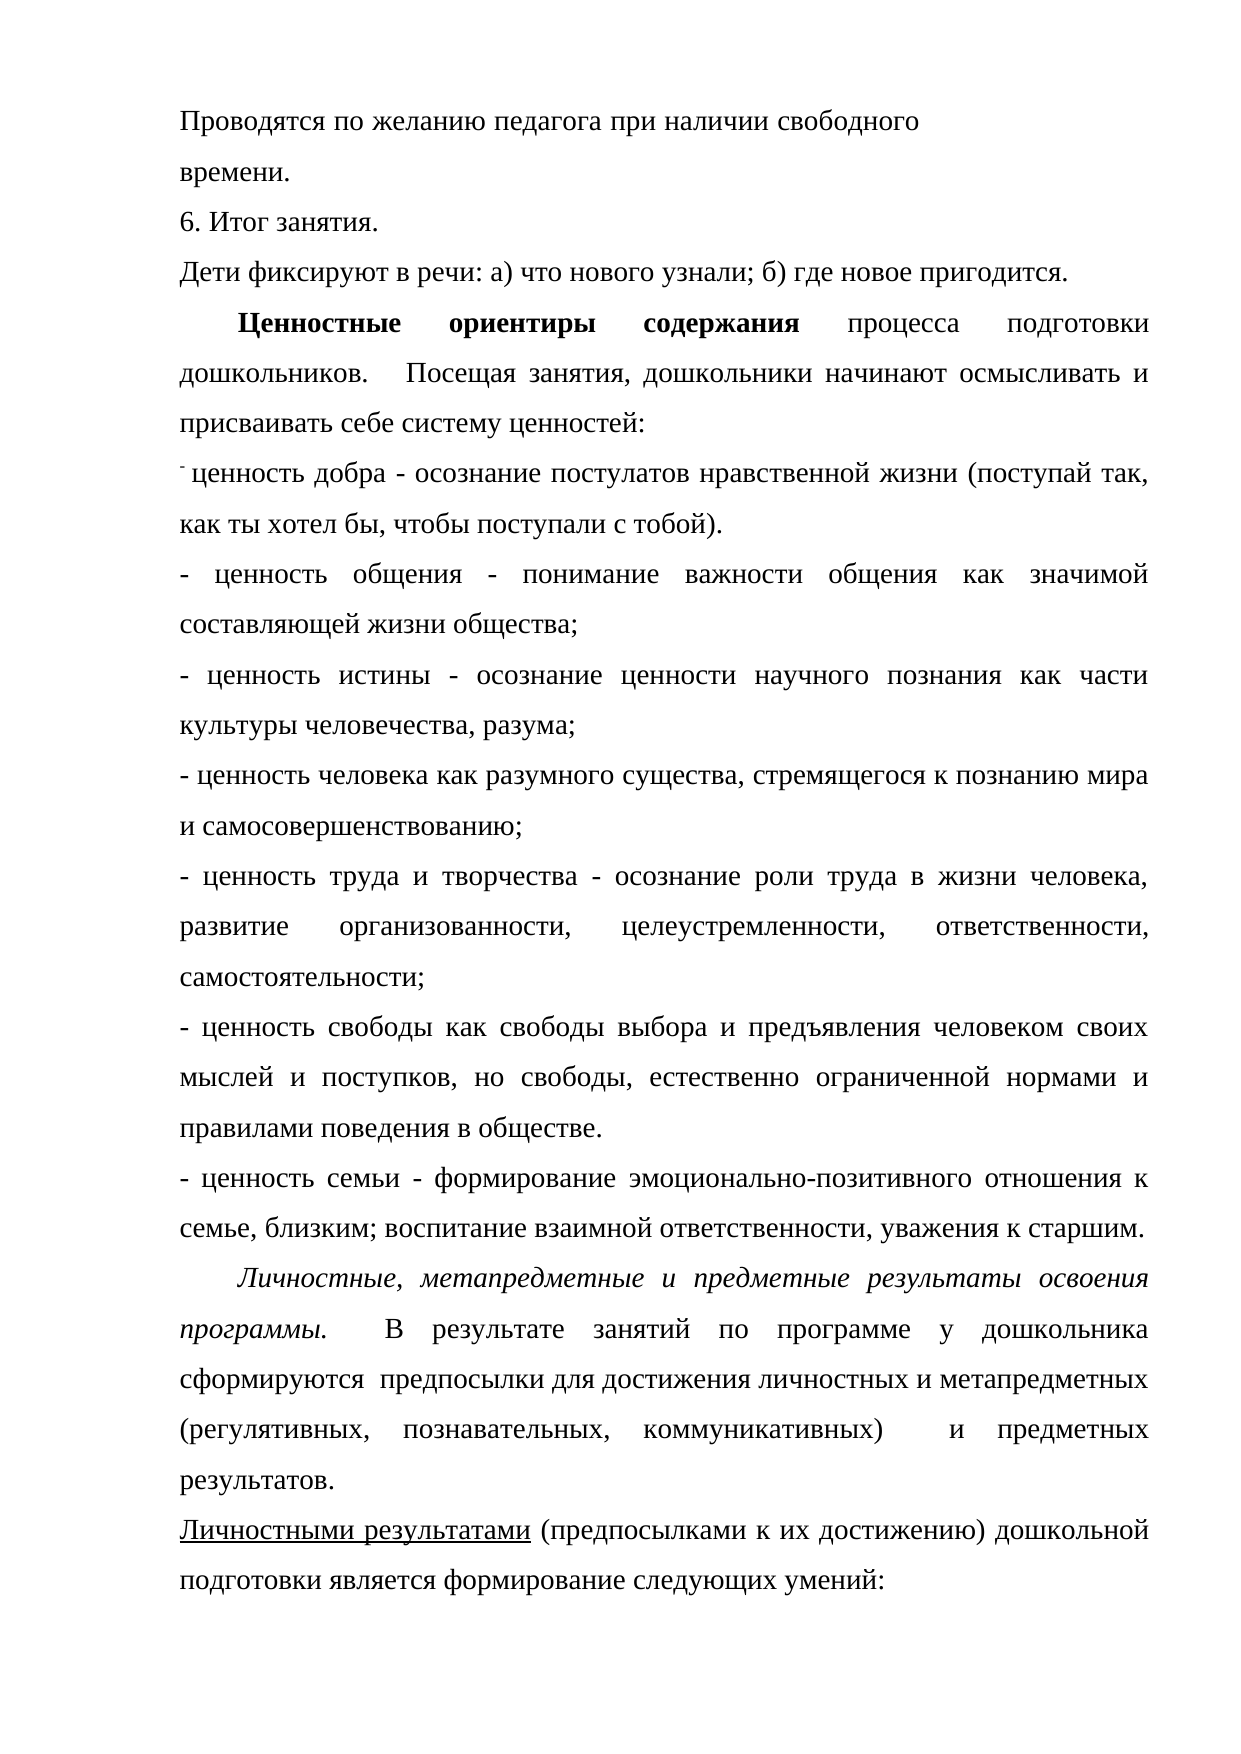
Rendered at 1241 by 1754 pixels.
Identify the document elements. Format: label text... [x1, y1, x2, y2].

text - ценность труда и творчества - осознание роли труда в жизни человека, развитие организованности, целеустремленности, ответственности, самостоятельности; [179, 858, 1149, 992]
text Личностные, метапредметные и предметные результаты освоения программы. В результате занятий по программе у дошкольника сформируются предпосылки для достижения личностных и метапредметных (регулятивных, познавательных, коммуникативных) и предметных результатов. [179, 1261, 1149, 1495]
text Дети фиксируют в речи: а) что нового узнали; б) где новое пригодится. [179, 254, 1152, 288]
text Ценностные ориентиры содержания процесса подготовки дошкольников. Посещая занятия, дошкольники начинают осмысливать и присваивать себе систему ценностей: [179, 305, 1149, 439]
text - ценность истины - осознание ценности научного познания как части культуры человечества, разума; [179, 657, 1149, 741]
text - ценность свободы как свободы выбора и предъявления человеком своих мыслей и поступков, но свободы, естественно ограниченной нормами и правилами поведения в обществе. [179, 1009, 1149, 1143]
text - ценность человека как разумного существа, стремящегося к познанию мира и самосовершенствованию; [179, 757, 1149, 841]
text 6. Итог занятия. [179, 204, 920, 238]
text - ценность добра - осознание постулатов нравственной жизни (поступай так, как ты хотел бы, чтобы поступали с тобой). [179, 456, 1149, 539]
text - ценность семьи - формирование эмоционально-позитивного отношения к семье, близким; воспитание взаимной ответственности, уважения к старшим. [179, 1160, 1149, 1244]
text Личностными результатами (предпосылками к их достижению) дошкольной подготовки является формирование следующих умений: [179, 1512, 1149, 1596]
text Проводятся по желанию педагога при наличии свободного времени. [179, 103, 920, 187]
text - ценность общения - понимание важности общения как значимой составляющей жизни общества; [179, 556, 1149, 640]
